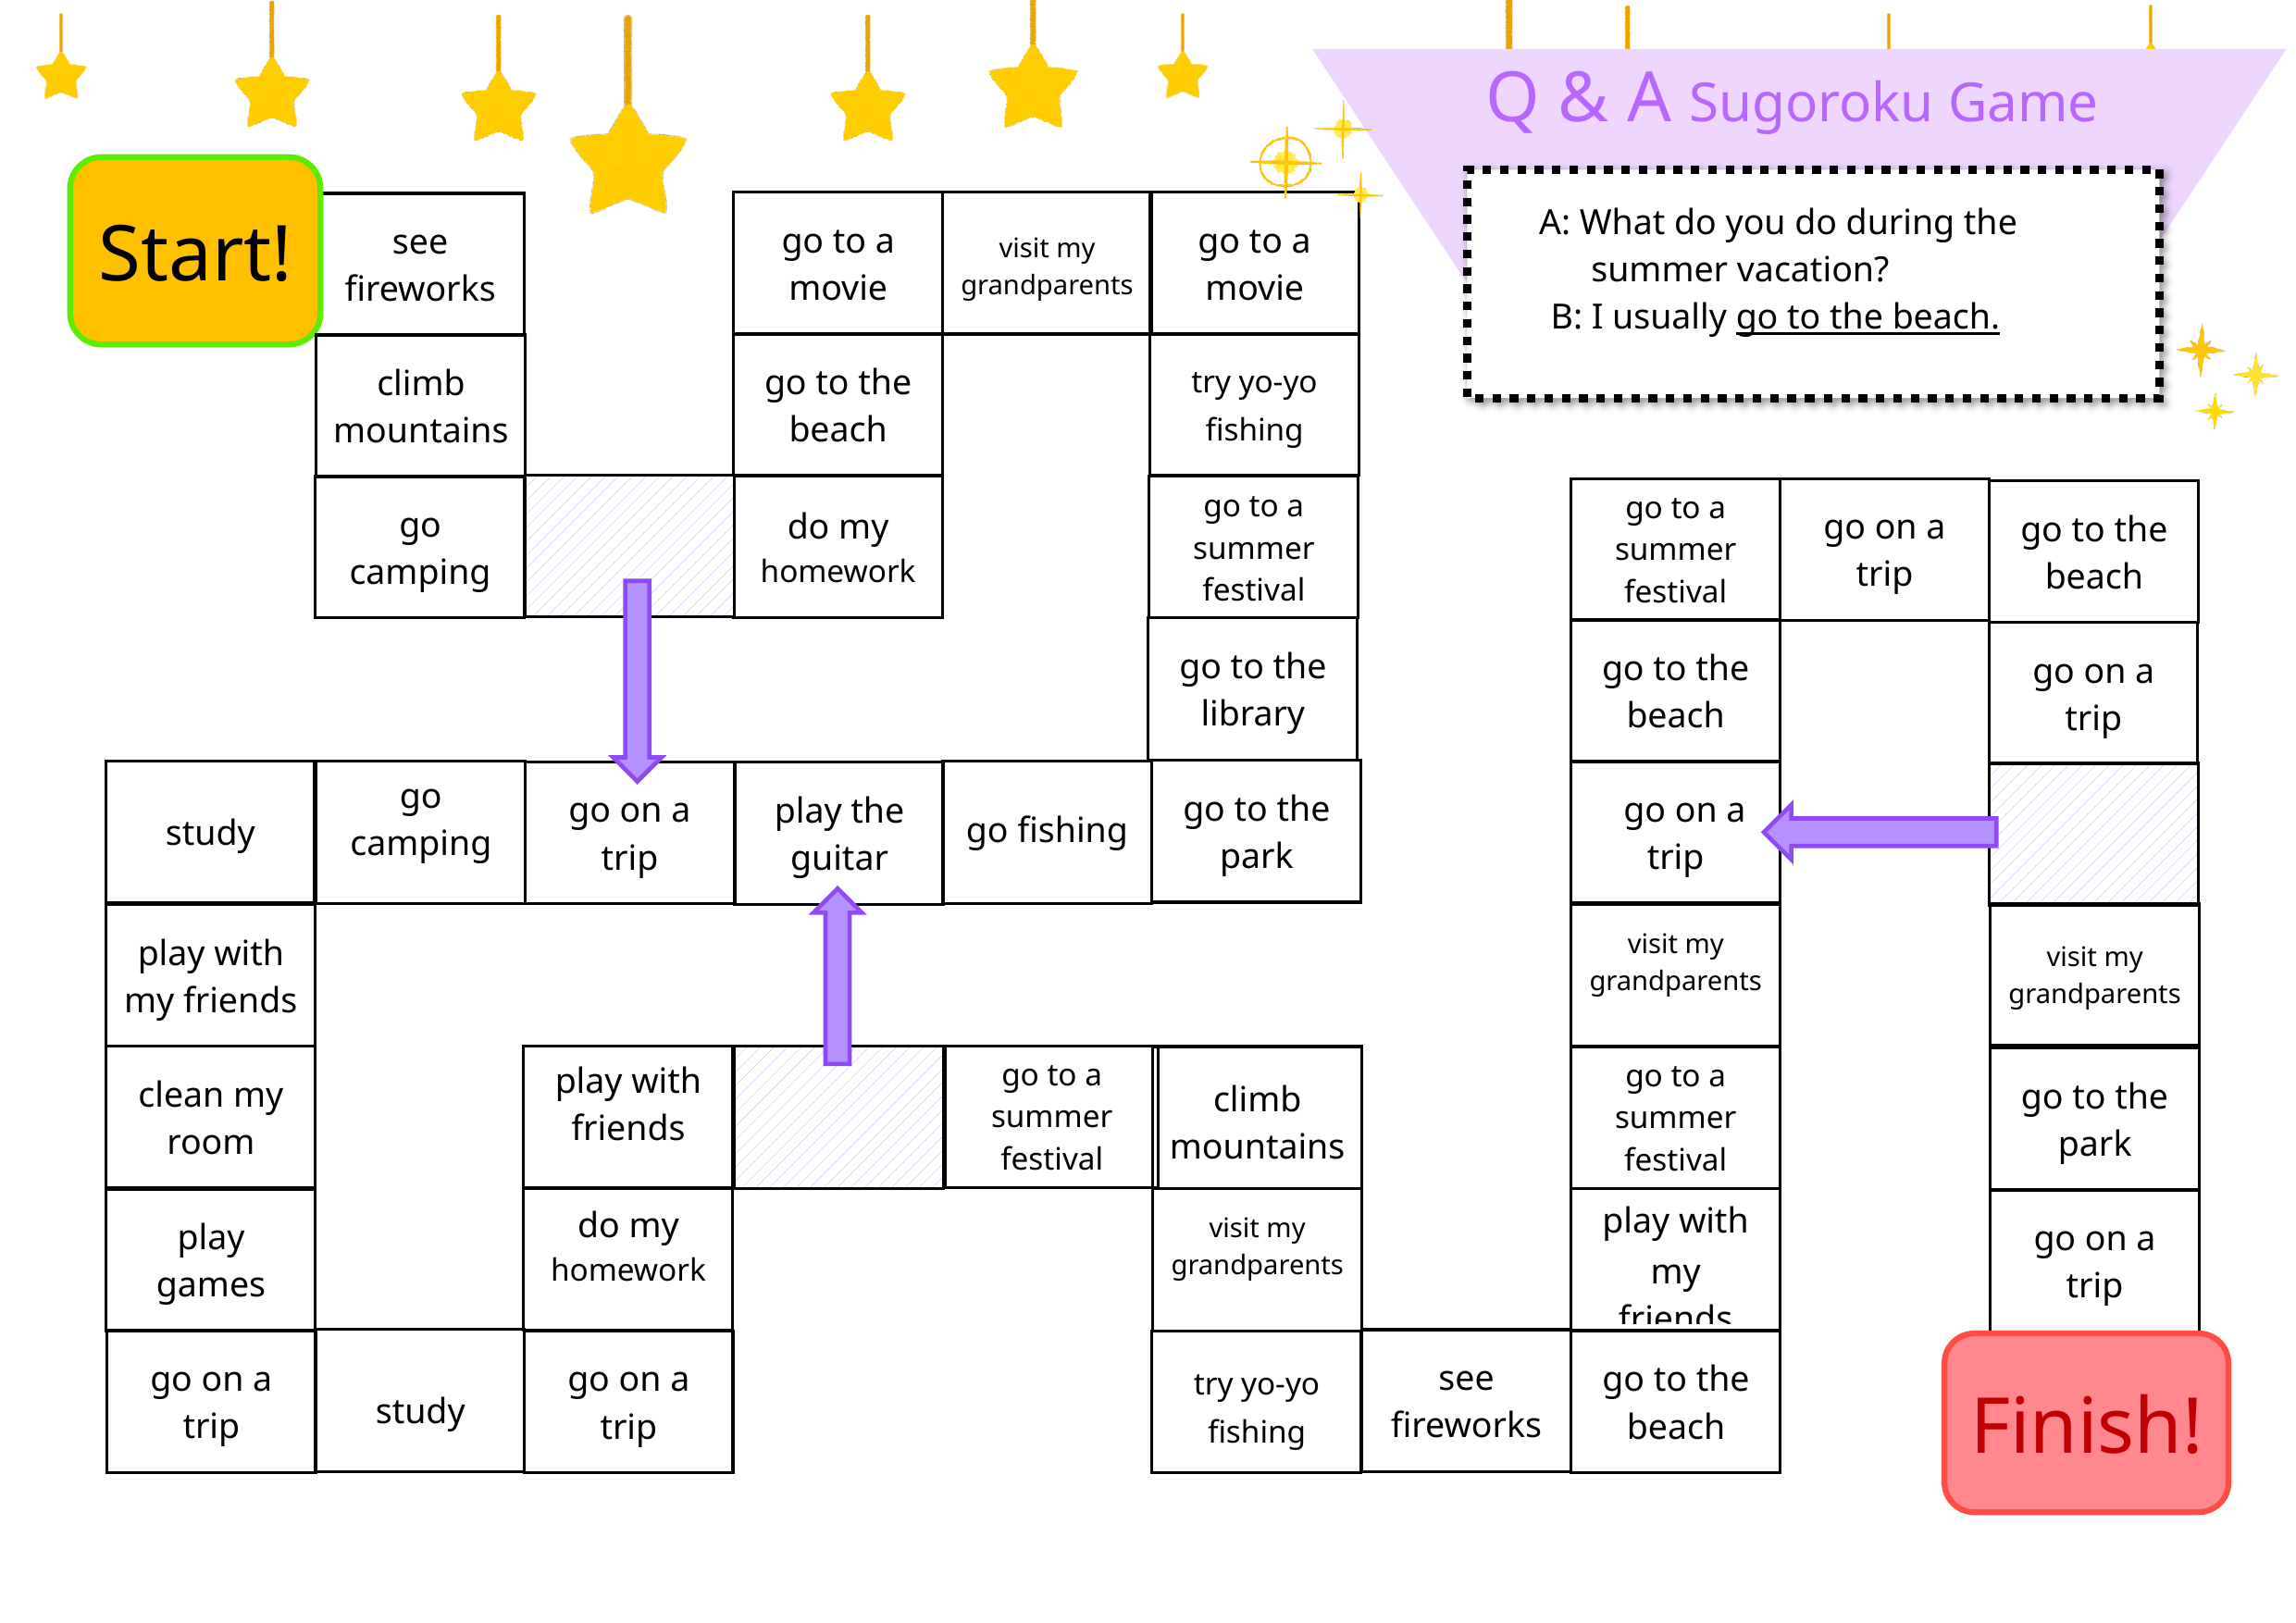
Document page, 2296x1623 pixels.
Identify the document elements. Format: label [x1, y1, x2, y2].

picture [1154, 9, 1211, 105]
picture [32, 10, 90, 105]
picture [563, 7, 695, 229]
picture [1585, 0, 1670, 49]
picture [825, 9, 911, 151]
picture [456, 9, 541, 151]
picture [1860, 9, 1917, 49]
picture [983, 0, 1084, 140]
picture [2122, 1, 2179, 49]
picture [1449, 0, 1570, 49]
picture [230, 0, 315, 137]
picture [1246, 96, 1387, 229]
picture [2171, 322, 2284, 435]
